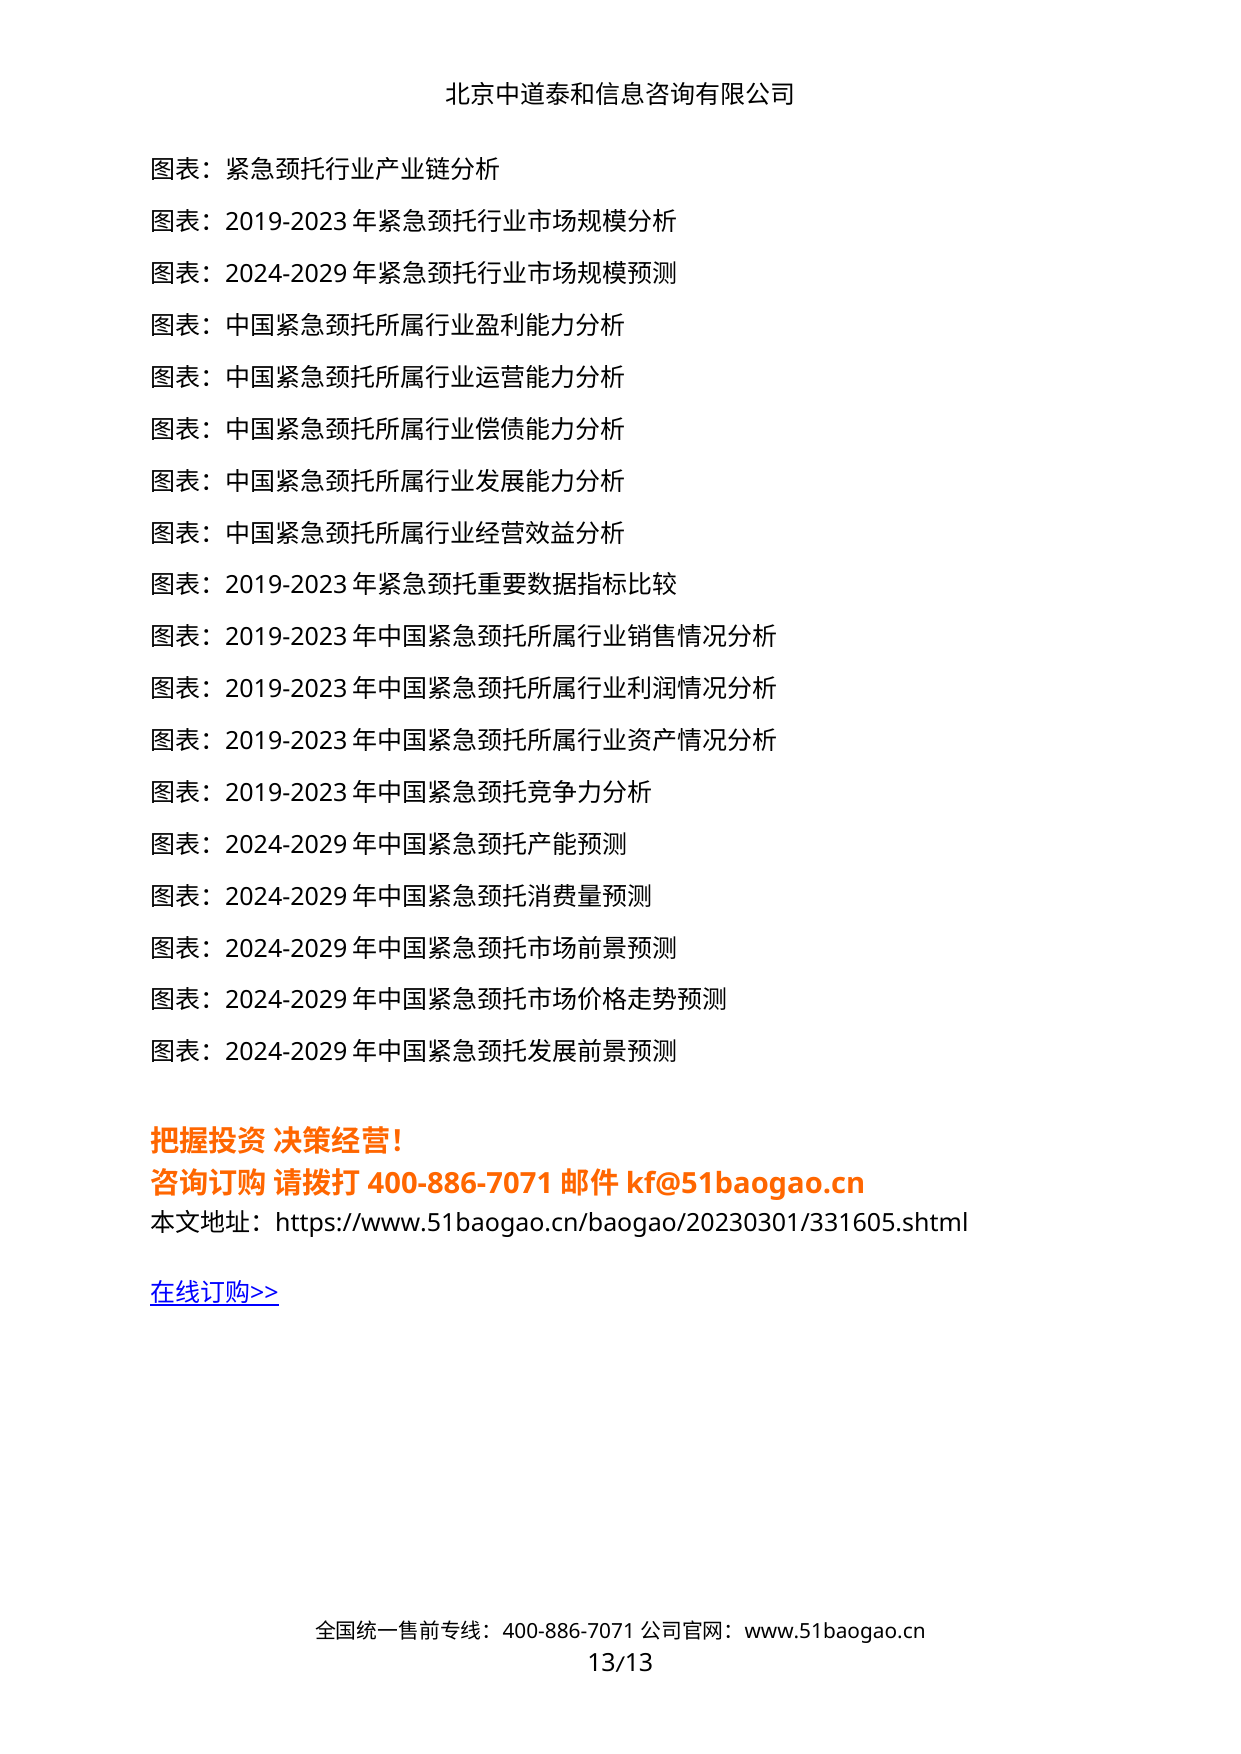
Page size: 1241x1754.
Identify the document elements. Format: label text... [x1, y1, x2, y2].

text 图表：中国紧急颈托所属行业偿债能力分析 [150, 409, 1090, 446]
text 图表：中国紧急颈托所属行业盈利能力分析 [150, 306, 1090, 342]
text 图表：中国紧急颈托所属行业发展能力分析 [150, 461, 1090, 497]
text 图表：2024-2029年中国紧急颈托发展前景预测 [150, 1032, 1090, 1068]
text 图表：2024-2029年中国紧急颈托市场前景预测 [150, 928, 1090, 964]
text 在线订购>> [150, 1239, 1090, 1309]
text 图表：2019-2023年中国紧急颈托所属行业销售情况分析 [150, 617, 1090, 653]
text 图表：2024-2029年中国紧急颈托产能预测 [150, 824, 1090, 861]
text 图表：2019-2023年中国紧急颈托竞争力分析 [150, 772, 1090, 809]
text 图表：2024-2029年紧急颈托行业市场规模预测 [150, 254, 1090, 290]
text 图表：2019-2023年紧急颈托行业市场规模分析 [150, 202, 1090, 238]
text 把握投资 决策经营！咨询订购 请拨打 400-886-7071 邮件 kf@51baogao.cn本文地址：https://www.51baogao.cn/baogao/20230301/331605.shtml [150, 1084, 1090, 1239]
text 图表：中国紧急颈托所属行业运营能力分析 [150, 357, 1090, 394]
text 图表：紧急颈托行业产业链分析 [150, 150, 1090, 186]
text 图表：2019-2023年中国紧急颈托所属行业利润情况分析 [150, 669, 1090, 705]
text 图表：2024-2029年中国紧急颈托消费量预测 [150, 876, 1090, 912]
text 图表：2024-2029年中国紧急颈托市场价格走势预测 [150, 980, 1090, 1016]
text 图表：2019-2023年中国紧急颈托所属行业资产情况分析 [150, 721, 1090, 757]
text 图表：2019-2023年紧急颈托重要数据指标比较 [150, 565, 1090, 601]
text 图表：中国紧急颈托所属行业经营效益分析 [150, 513, 1090, 549]
